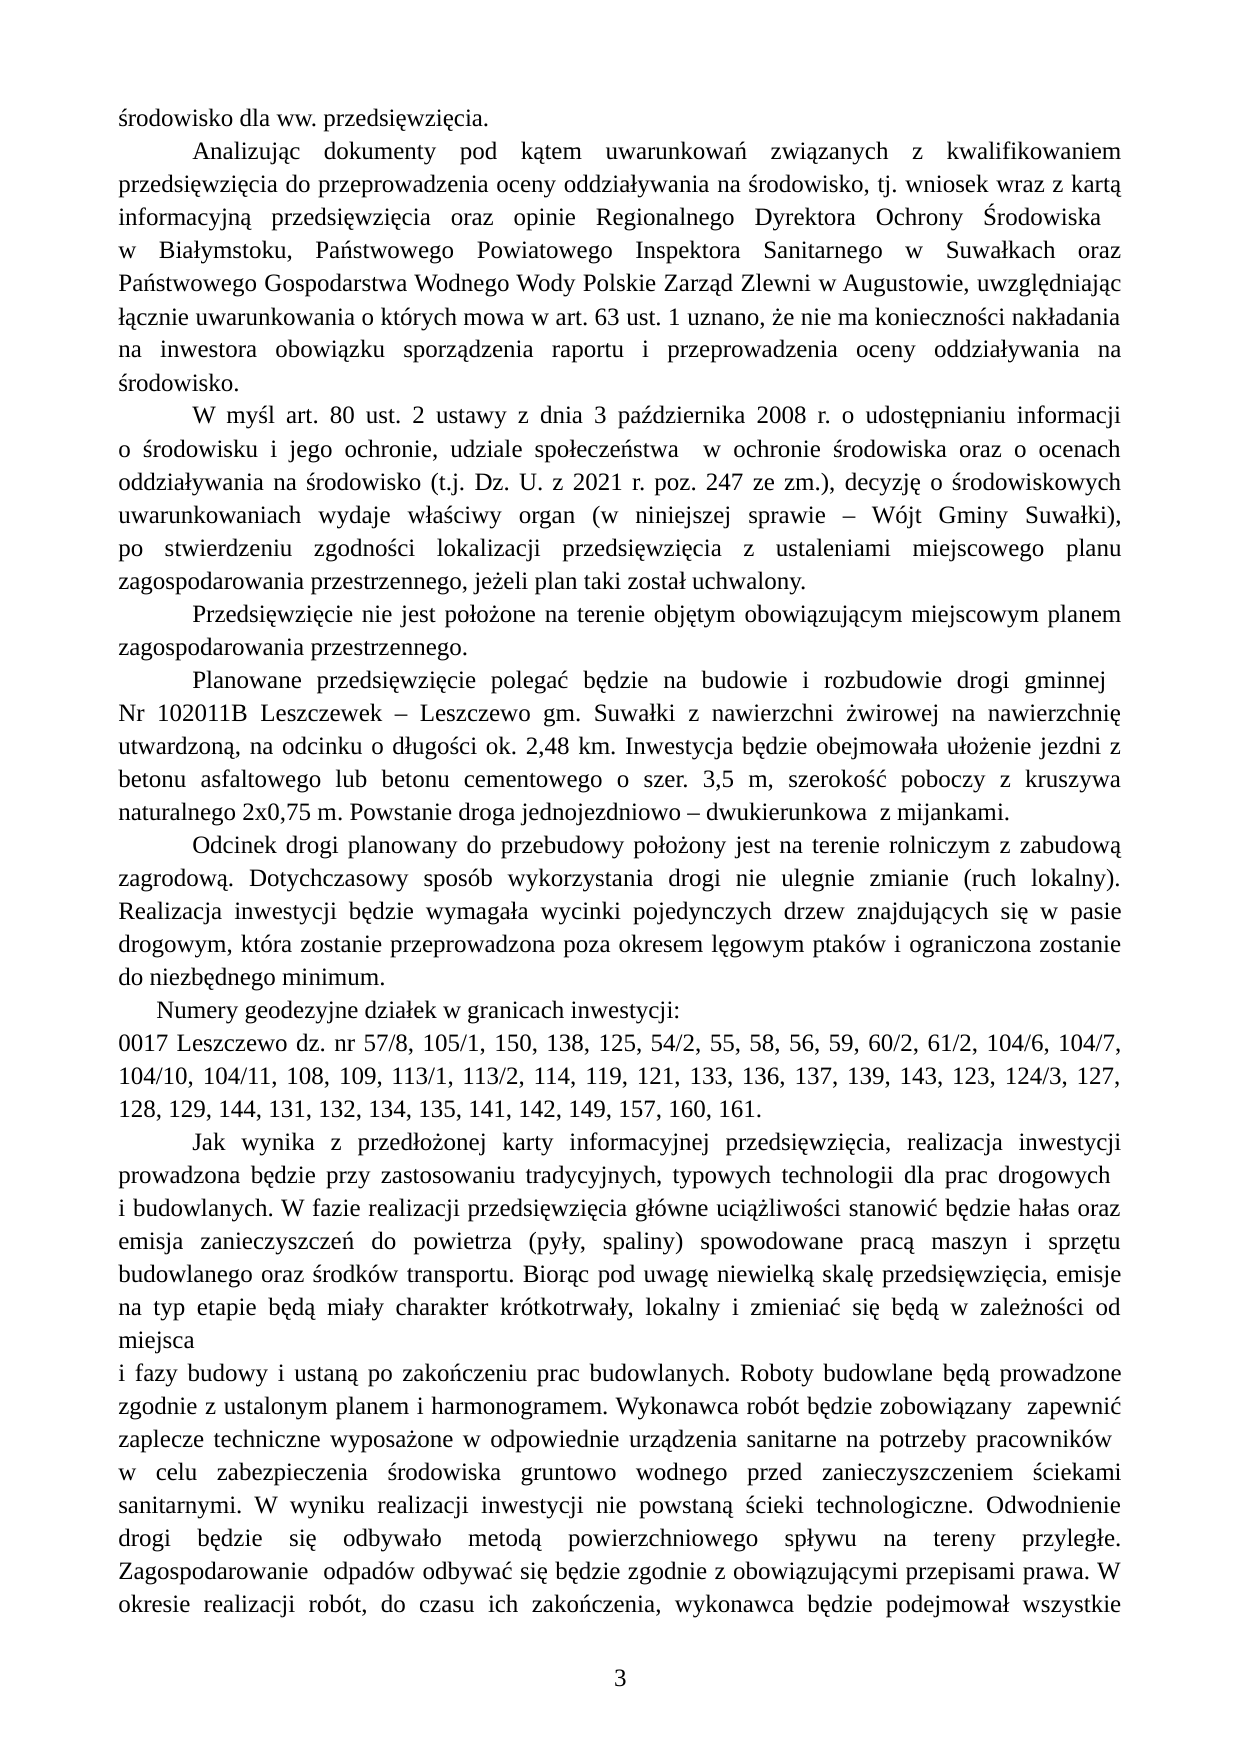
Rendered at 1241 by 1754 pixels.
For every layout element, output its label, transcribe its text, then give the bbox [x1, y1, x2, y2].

text Odcinek drogi planowany do przebudowy położony jest na terenie rolniczym z zabudową zagrodową. Dotychczasowy sposób wykorzystania drogi nie ulegnie zmianie (ruch lokalny). Realizacja inwestycji będzie wymagała wycinki pojedynczych drzew znajdujących się w pasie drogowym, która zostanie przeprowadzona poza okresem lęgowym ptaków i ograniczona zostanie do niezbędnego minimum. [118, 830, 1122, 991]
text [118, 1127, 1122, 1618]
text W myśl art. 80 ust. 2 ustawy z dnia 3 października 2008 r. o udostępnianiu informacji o środowisku i jego ochronie, udziale społeczeństwa w ochronie środowiska oraz o ocenach oddziaływania na środowisko (t.j. Dz. U. z 2021 r. poz. 247 ze zm.), decyzję o środowiskowych uwarunkowaniach wydaje właściwy organ (w niniejszej sprawie – Wójt Gminy Suwałki), po stwierdzeniu zgodności lokalizacji przedsięwzięcia z ustaleniami miejscowego planu zagospodarowania przestrzennego, jeżeli plan taki został uchwalony. [118, 401, 1122, 594]
text Przedsięwzięcie nie jest położone na terenie objętym obowiązującym miejscowym planem zagospodarowania przestrzennego. [118, 599, 1122, 661]
text Planowane przedsięwzięcie polegać będzie na budowie i rozbudowie drogi gminnej Nr 102011B Leszczewek – Leszczewo gm. Suwałki z nawierzchni żwirowej na nawierzchnię utwardzoną, na odcinku o długości ok. 2,48 km. Inwestycja będzie obejmowała ułożenie jezdni z betonu asfaltowego lub betonu cementowego o szer. 3,5 m, szerokość poboczy z kruszywa naturalnego 2x0,75 m. Powstanie droga jednojezdniowo – dwukierunkowa z mijankami. [118, 665, 1122, 826]
text Numery geodezyjne działek w granicach inwestycji: [118, 995, 1122, 1024]
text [118, 103, 1122, 132]
text Analizując dokumenty pod kątem uwarunkowań związanych z kwalifikowaniem przedsięwzięcia do przeprowadzenia oceny oddziaływania na środowisko, tj. wniosek wraz z kartą informacyjną przedsięwzięcia oraz opinie Regionalnego Dyrektora Ochrony Środowiska w Białymstoku, Państwowego Powiatowego Inspektora Sanitarnego w Suwałkach oraz Państwowego Gospodarstwa Wodnego Wody Polskie Zarząd Zlewni w Augustowie, uwzględniając łącznie uwarunkowania o których mowa w art. 63 ust. 1 uznano, że nie ma konieczności nakładania na inwestora obowiązku sporządzenia raportu i przeprowadzenia oceny oddziaływania na środowisko. [118, 136, 1122, 396]
text 0017 Leszczewo dz. nr 57/8, 105/1, 150, 138, 125, 54/2, 55, 58, 56, 59, 60/2, 61/2, 104/6, 104/7, 104/10, 104/11, 108, 109, 113/1, 113/2, 114, 119, 121, 133, 136, 137, 139, 143, 123, 124/3, 127, 128, 129, 144, 131, 132, 134, 135, 141, 142, 149, 157, 160, 161. [118, 1028, 1122, 1123]
